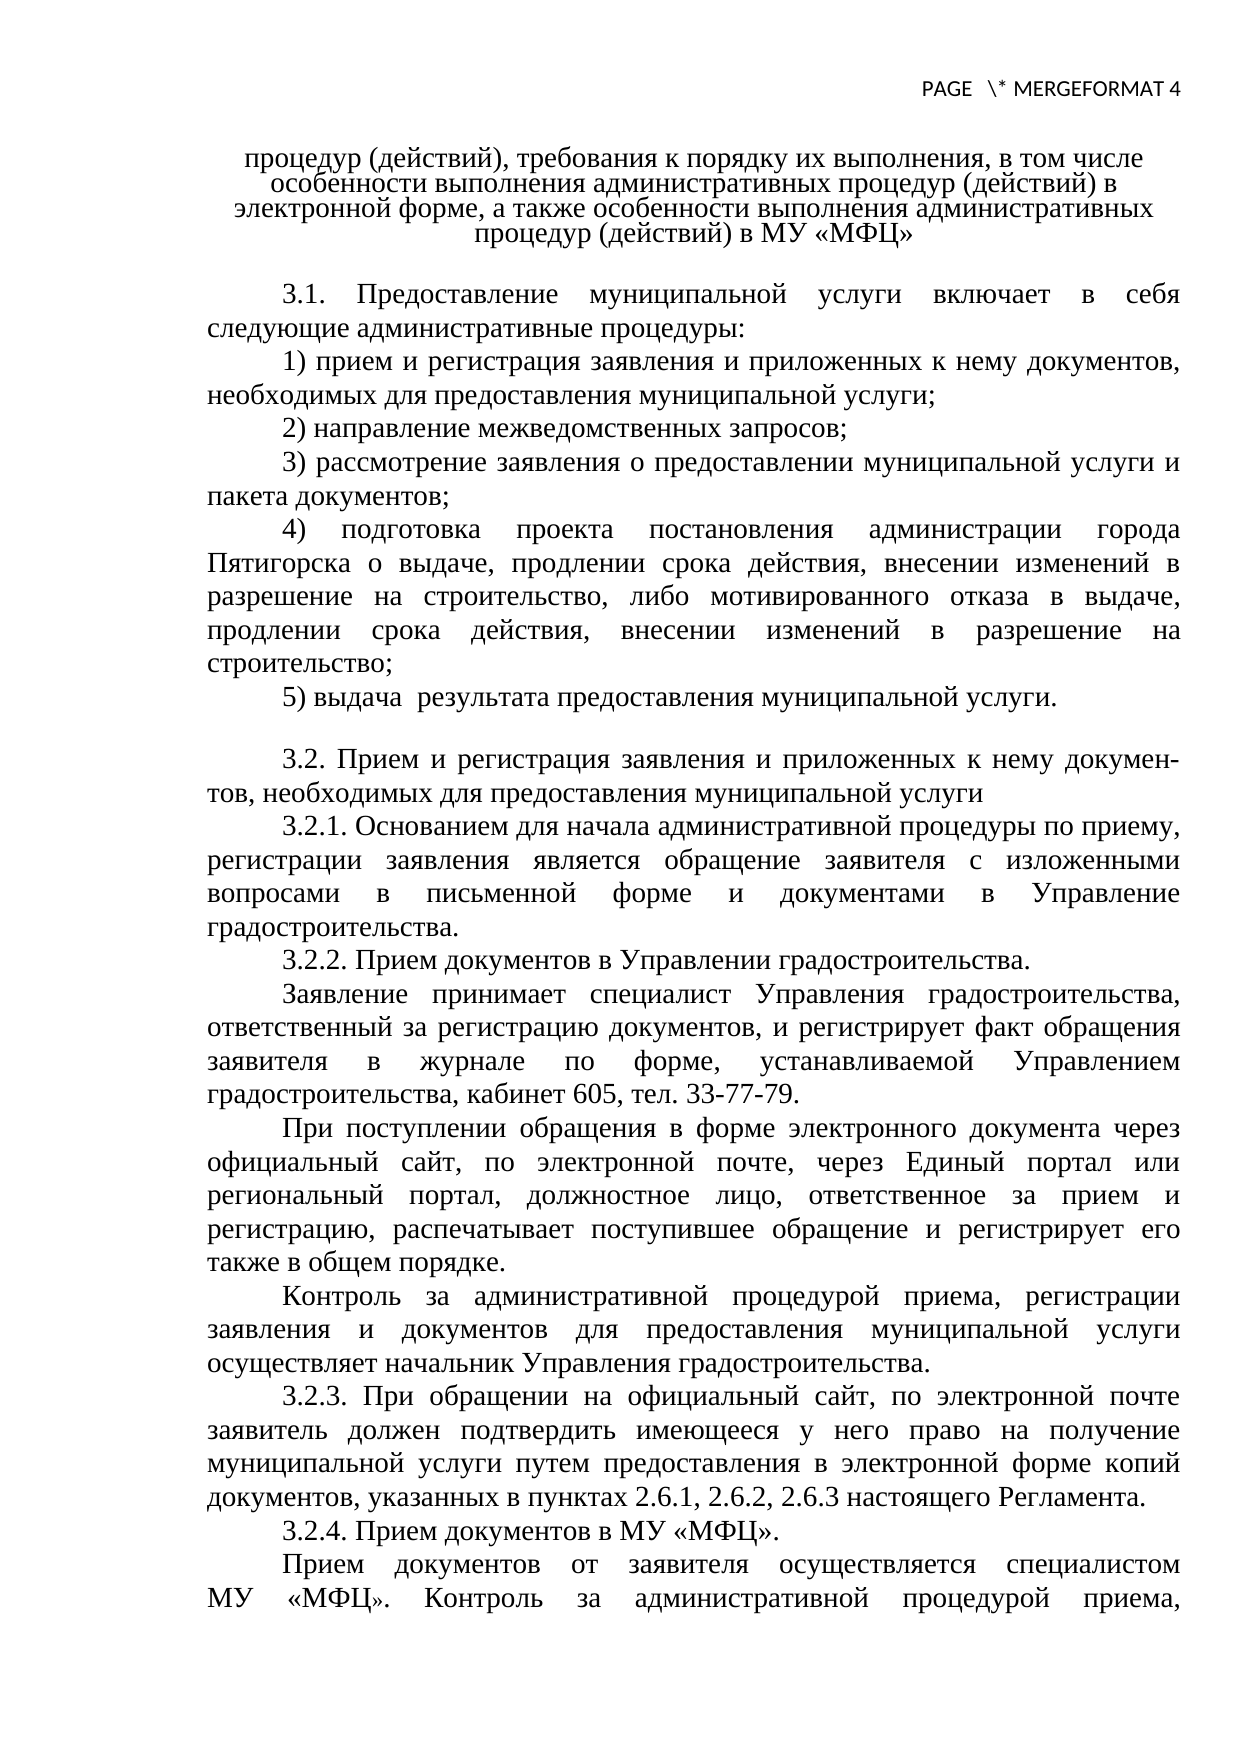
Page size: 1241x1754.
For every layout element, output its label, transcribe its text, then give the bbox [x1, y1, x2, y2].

text 1) прием и регистрация заявления и приложенных к нему документов, необходимых для предоставления муниципальной услуги; [207, 343, 1181, 411]
text 5) выдача результата предоставления муниципальной услуги. [207, 679, 1181, 712]
text 3.1. Предоставление муниципальной услуги включает в себя следующие административные процедуры: [207, 276, 1181, 343]
text 3) рассмотрение заявления о предоставлении муниципальной услуги и пакета документов; [207, 444, 1181, 511]
text 2) направление межведомственных запросов; [207, 411, 1181, 444]
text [207, 148, 1181, 248]
text 3.2.3. При обращении на официальный сайт, по электронной почте заявитель должен подтвердить имеющееся у него право на получение муниципальной услуги путем предоставления в электронной форме копий документов, указанных в пунктах 2.6.1, 2.6.2, 2.6.3 настоящего Регламента. [207, 1378, 1181, 1513]
text 3.2. Прием и регистрация заявления и приложенных к нему докумен-тов, необходимых для предоставления муниципальной услуги [207, 741, 1181, 808]
text 3.2.4. Прием документов в МУ «МФЦ». [207, 1513, 1181, 1546]
text При поступлении обращения в форме электронного документа через официальный сайт, по электронной почте, через Единый портал или региональный портал, должностное лицо, ответственное за прием и регистрацию, распечатывает поступившее обращение и регистрирует его также в общем порядке. [207, 1110, 1181, 1278]
text 4) подготовка проекта постановления администрации города Пятигорска о выдаче, продлении срока действия, внесении изменений в разрешение на строительство, либо мотивированного отказа в выдаче, продлении срока действия, внесении изменений в разрешение на строительство; [207, 511, 1181, 679]
text 3.2.1. Основанием для начала административной процедуры по приему, регистрации заявления является обращение заявителя с изложенными вопросами в письменной форме и документами в Управление градостроительства. [207, 808, 1181, 942]
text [207, 1546, 1181, 1613]
text Заявление принимает специалист Управления градостроительства, ответственный за регистрацию документов, и регистрирует факт обращения заявителя в журнале по форме, устанавливаемой Управлением градостроительства, кабинет 605, тел. 33-77-79. [207, 976, 1181, 1110]
text 3.2.2. Прием документов в Управлении градостроительства. [207, 942, 1181, 976]
text Контроль за административной процедурой приема, регистрации заявления и документов для предоставления муниципальной услуги осуществляет начальник Управления градостроительства. [207, 1278, 1181, 1378]
